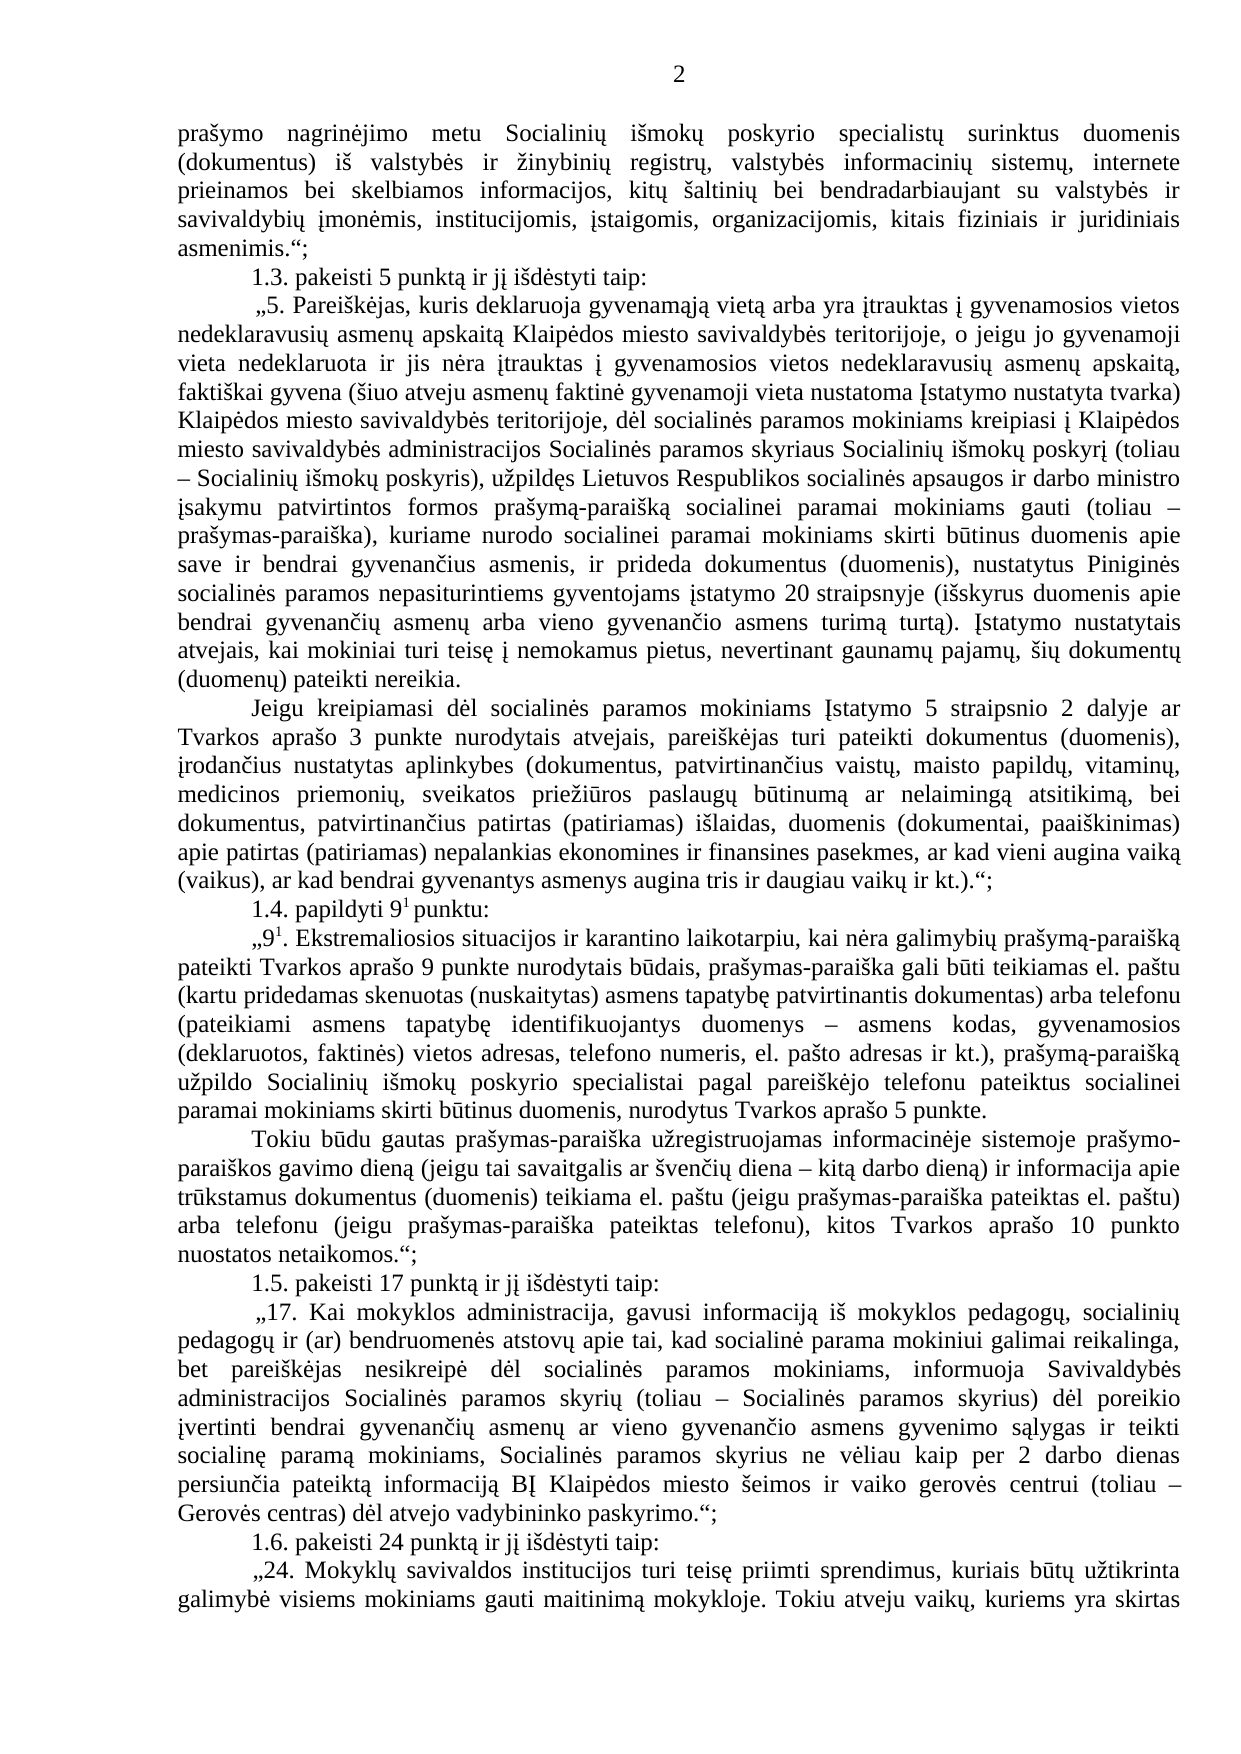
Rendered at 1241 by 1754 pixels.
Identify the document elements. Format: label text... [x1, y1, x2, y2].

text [177, 1556, 1181, 1613]
text „91. Ekstremaliosios situacijos ir karantino laikotarpiu, kai nėra galimybių prašymą-paraišką pateikti Tvarkos aprašo 9 punkte nurodytais būdais, prašymas-paraiška gali būti teikiamas el. paštu (kartu pridedamas skenuotas (nuskaitytas) asmens tapatybę patvirtinantis dokumentas) arba telefonu (pateikiami asmens tapatybę identifikuojantys duomenys – asmens kodas, gyvenamosios (deklaruotos, faktinės) vietos adresas, telefono numeris, el. pašto adresas ir kt.), prašymą-paraišką užpildo Socialinių išmokų poskyrio specialistai pagal pareiškėjo telefonu pateiktus socialinei paramai mokiniams skirti būtinus duomenis, nurodytus Tvarkos aprašo 5 punkte. [177, 923, 1181, 1124]
text Tokiu būdu gautas prašymas-paraiška užregistruojamas informacinėje sistemoje prašymo-paraiškos gavimo dieną (jeigu tai savaitgalis ar švenčių diena – kitą darbo dieną) ir informacija apie trūkstamus dokumentus (duomenis) teikiama el. paštu (jeigu prašymas-paraiška pateiktas el. paštu) arba telefonu (jeigu prašymas-paraiška pateiktas telefonu), kitos Tvarkos aprašo 10 punkto nuostatos netaikomos.“; [177, 1124, 1181, 1268]
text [177, 118, 1181, 262]
text 1.6. pakeisti 24 punktą ir jį išdėstyti taip: [177, 1527, 1181, 1556]
text 1.3. pakeisti 5 punktą ir jį išdėstyti taip: [177, 262, 1181, 291]
text „5. Pareiškėjas, kuris deklaruoja gyvenamąją vietą arba yra įtrauktas į gyvenamosios vietos nedeklaravusių asmenų apskaitą Klaipėdos miesto savivaldybės teritorijoje, o jeigu jo gyvenamoji vieta nedeklaruota ir jis nėra įtrauktas į gyvenamosios vietos nedeklaravusių asmenų apskaitą, faktiškai gyvena (šiuo atveju asmenų faktinė gyvenamoji vieta nustatoma Įstatymo nustatyta tvarka) Klaipėdos miesto savivaldybės teritorijoje, dėl socialinės paramos mokiniams kreipiasi į Klaipėdos miesto savivaldybės administracijos Socialinės paramos skyriaus Socialinių išmokų poskyrį (toliau – Socialinių išmokų poskyris), užpildęs Lietuvos Respublikos socialinės apsaugos ir darbo ministro įsakymu patvirtintos formos prašymą-paraišką socialinei paramai mokiniams gauti (toliau – prašymas-paraiška), kuriame nurodo socialinei paramai mokiniams skirti būtinus duomenis apie save ir bendrai gyvenančius asmenis, ir prideda dokumentus (duomenis), nustatytus Piniginės socialinės paramos nepasiturintiems gyventojams įstatymo 20 straipsnyje (išskyrus duomenis apie bendrai gyvenančių asmenų arba vieno gyvenančio asmens turimą turtą). Įstatymo nustatytais atvejais, kai mokiniai turi teisę į nemokamus pietus, nevertinant gaunamų pajamų, šių dokumentų (duomenų) pateikti nereikia. [177, 291, 1181, 693]
text „17. Kai mokyklos administracija, gavusi informaciją iš mokyklos pedagogų, socialinių pedagogų ir (ar) bendruomenės atstovų apie tai, kad socialinė parama mokiniui galimai reikalinga, bet pareiškėjas nesikreipė dėl socialinės paramos mokiniams, informuoja Savivaldybės administracijos Socialinės paramos skyrių (toliau – Socialinės paramos skyrius) dėl poreikio įvertinti bendrai gyvenančių asmenų ar vieno gyvenančio asmens gyvenimo sąlygas ir teikti socialinę paramą mokiniams, Socialinės paramos skyrius ne vėliau kaip per 2 darbo dienas persiunčia pateiktą informaciją BĮ Klaipėdos miesto šeimos ir vaiko gerovės centrui (toliau – Gerovės centras) dėl atvejo vadybininko paskyrimo.“; [177, 1297, 1181, 1527]
text Jeigu kreipiamasi dėl socialinės paramos mokiniams Įstatymo 5 straipsnio 2 dalyje ar Tvarkos aprašo 3 punkte nurodytais atvejais, pareiškėjas turi pateikti dokumentus (duomenis), įrodančius nustatytas aplinkybes (dokumentus, patvirtinančius vaistų, maisto papildų, vitaminų, medicinos priemonių, sveikatos priežiūros paslaugų būtinumą ar nelaimingą atsitikimą, bei dokumentus, patvirtinančius patirtas (patiriamas) išlaidas, duomenis (dokumentai, paaiškinimas) apie patirtas (patiriamas) nepalankias ekonomines ir finansines pasekmes, ar kad vieni augina vaiką (vaikus), ar kad bendrai gyvenantys asmenys augina tris ir daugiau vaikų ir kt.).“; [177, 693, 1181, 894]
text 1.4. papildyti 91 punktu: [177, 894, 1181, 923]
text 1.5. pakeisti 17 punktą ir jį išdėstyti taip: [177, 1268, 1181, 1297]
